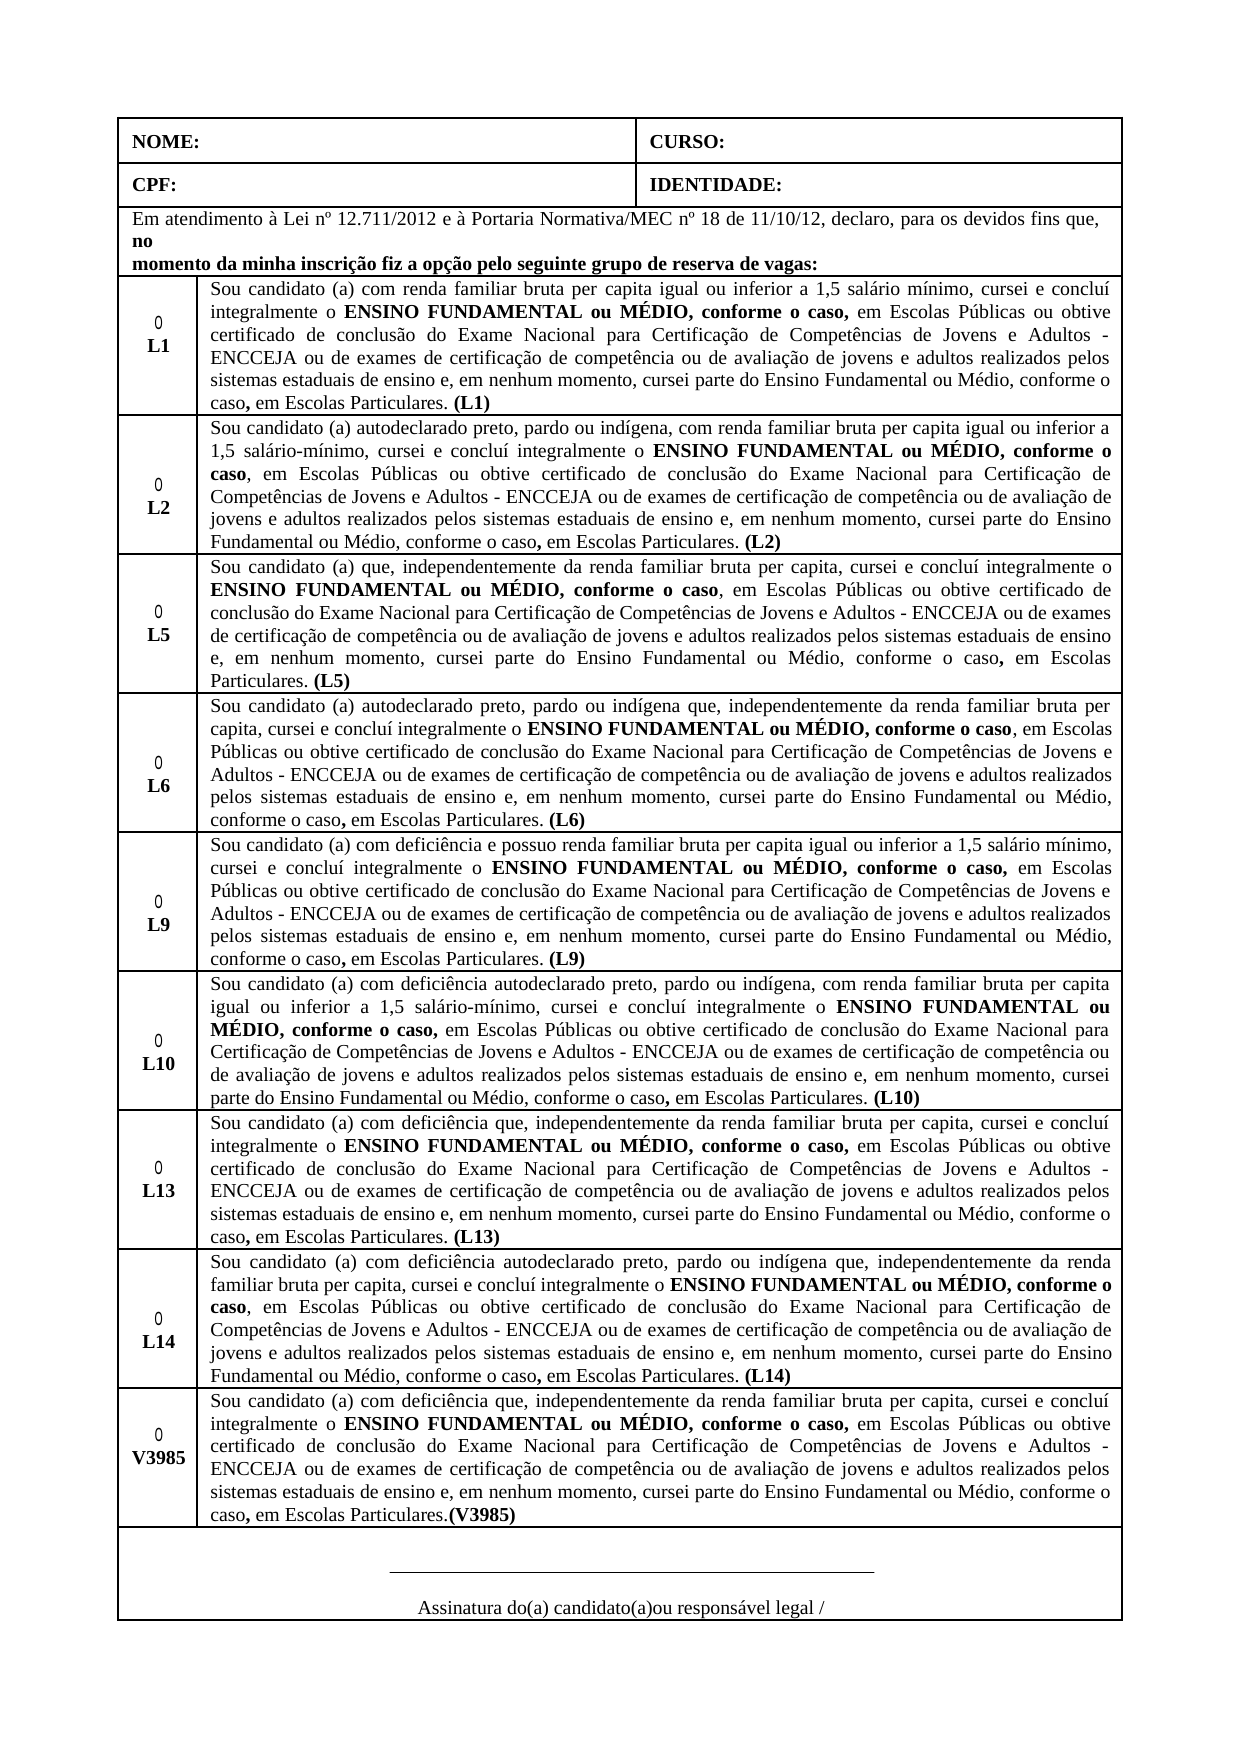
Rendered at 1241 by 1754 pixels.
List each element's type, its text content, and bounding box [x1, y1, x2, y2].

table_cell ꣐ L6 [119, 694, 196, 831]
table_cell ꣐ L10 [119, 972, 196, 1109]
table_cell ꣐ L5 [119, 555, 196, 692]
table_cell ꣐ V3985 [119, 1389, 196, 1526]
table_header CURSO: [637, 119, 1121, 162]
table_cell Sou candidato (a) com renda familiar bruta per capita igual ou inferior a 1,5 salário mínimo, cursei e concluí integralmente o ENSINO FUNDAMENTAL ou MÉDIO, conforme o caso, em Escolas Públicas ou obtive certificado de conclusão do Exame Nacional para Certificação de Competências de Jovens e Adultos - ENCCEJA ou de exames de certificação de competência ou de avaliação de jovens e adultos realizados pelos sistemas estaduais de ensino e, em nenhum momento, cursei parte do Ensino Fundamental ou Médio, conforme o caso, em Escolas Particulares. (L1) [198, 277, 1121, 414]
table_cell ꣐ L13 [119, 1111, 196, 1248]
table_cell ꣐ L1 [119, 277, 196, 414]
table_cell Sou candidato (a) autodeclarado preto, pardo ou indígena que, independentemente da renda familiar bruta per capita, cursei e concluí integralmente o ENSINO FUNDAMENTAL ou MÉDIO, conforme o caso, em Escolas Públicas ou obtive certificado de conclusão do Exame Nacional para Certificação de Competências de Jovens e Adultos - ENCCEJA ou de exames de certificação de competência ou de avaliação de jovens e adultos realizados pelos sistemas estaduais de ensino e, em nenhum momento, cursei parte do Ensino Fundamental ou Médio, conforme o caso, em Escolas Particulares. (L6) [198, 694, 1121, 831]
table_cell Sou candidato (a) com deficiência que, independentemente da renda familiar bruta per capita, cursei e concluí integralmente o ENSINO FUNDAMENTAL ou MÉDIO, conforme o caso, em Escolas Públicas ou obtive certificado de conclusão do Exame Nacional para Certificação de Competências de Jovens e Adultos - ENCCEJA ou de exames de certificação de competência ou de avaliação de jovens e adultos realizados pelos sistemas estaduais de ensino e, em nenhum momento, cursei parte do Ensino Fundamental ou Médio, conforme o caso, em Escolas Particulares. (L13) [198, 1111, 1121, 1248]
table_cell Sou candidato (a) com deficiência autodeclarado preto, pardo ou indígena, com renda familiar bruta per capita igual ou inferior a 1,5 salário-mínimo, cursei e concluí integralmente o ENSINO FUNDAMENTAL ou MÉDIO, conforme o caso, em Escolas Públicas ou obtive certificado de conclusão do Exame Nacional para Certificação de Competências de Jovens e Adultos - ENCCEJA ou de exames de certificação de competência ou de avaliação de jovens e adultos realizados pelos sistemas estaduais de ensino e, em nenhum momento, cursei parte do Ensino Fundamental ou Médio, conforme o caso, em Escolas Particulares. (L10) [198, 972, 1121, 1109]
table_cell Sou candidato (a) com deficiência que, independentemente da renda familiar bruta per capita, cursei e concluí integralmente o ENSINO FUNDAMENTAL ou MÉDIO, conforme o caso, em Escolas Públicas ou obtive certificado de conclusão do Exame Nacional para Certificação de Competências de Jovens e Adultos - ENCCEJA ou de exames de certificação de competência ou de avaliação de jovens e adultos realizados pelos sistemas estaduais de ensino e, em nenhum momento, cursei parte do Ensino Fundamental ou Médio, conforme o caso, em Escolas Particulares.(V3985) [198, 1389, 1121, 1526]
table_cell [119, 1528, 1121, 1619]
table_cell Sou candidato (a) autodeclarado preto, pardo ou indígena, com renda familiar bruta per capita igual ou inferior a 1,5 salário-mínimo, cursei e concluí integralmente o ENSINO FUNDAMENTAL ou MÉDIO, conforme o caso, em Escolas Públicas ou obtive certificado de conclusão do Exame Nacional para Certificação de Competências de Jovens e Adultos - ENCCEJA ou de exames de certificação de competência ou de avaliação de jovens e adultos realizados pelos sistemas estaduais de ensino e, em nenhum momento, cursei parte do Ensino Fundamental ou Médio, conforme o caso, em Escolas Particulares. (L2) [198, 416, 1121, 553]
table_cell Em atendimento à Lei nº 12.711/2012 e à Portaria Normativa/MEC nº 18 de 11/10/12, declaro, para os devidos fins que, no momento da minha inscrição fiz a opção pelo seguinte grupo de reserva de vagas: [119, 208, 1121, 275]
table_cell Sou candidato (a) que, independentemente da renda familiar bruta per capita, cursei e concluí integralmente o ENSINO FUNDAMENTAL ou MÉDIO, conforme o caso, em Escolas Públicas ou obtive certificado de conclusão do Exame Nacional para Certificação de Competências de Jovens e Adultos - ENCCEJA ou de exames de certificação de competência ou de avaliação de jovens e adultos realizados pelos sistemas estaduais de ensino e, em nenhum momento, cursei parte do Ensino Fundamental ou Médio, conforme o caso, em Escolas Particulares. (L5) [198, 555, 1121, 692]
table_cell ꣐ L9 [119, 833, 196, 970]
table_cell ꣐ L14 [119, 1250, 196, 1387]
table_header NOME: [119, 119, 635, 162]
table_cell ꣐ L2 [119, 416, 196, 553]
table_cell Sou candidato (a) com deficiência autodeclarado preto, pardo ou indígena que, independentemente da renda familiar bruta per capita, cursei e concluí integralmente o ENSINO FUNDAMENTAL ou MÉDIO, conforme o caso, em Escolas Públicas ou obtive certificado de conclusão do Exame Nacional para Certificação de Competências de Jovens e Adultos - ENCCEJA ou de exames de certificação de competência ou de avaliação de jovens e adultos realizados pelos sistemas estaduais de ensino e, em nenhum momento, cursei parte do Ensino Fundamental ou Médio, conforme o caso, em Escolas Particulares. (L14) [198, 1250, 1121, 1387]
table_cell CPF: [119, 164, 635, 206]
table_cell IDENTIDADE: [637, 164, 1121, 206]
table_cell Sou candidato (a) com deficiência e possuo renda familiar bruta per capita igual ou inferior a 1,5 salário mínimo, cursei e concluí integralmente o ENSINO FUNDAMENTAL ou MÉDIO, conforme o caso, em Escolas Públicas ou obtive certificado de conclusão do Exame Nacional para Certificação de Competências de Jovens e Adultos - ENCCEJA ou de exames de certificação de competência ou de avaliação de jovens e adultos realizados pelos sistemas estaduais de ensino e, em nenhum momento, cursei parte do Ensino Fundamental ou Médio, conforme o caso, em Escolas Particulares. (L9) [198, 833, 1121, 970]
